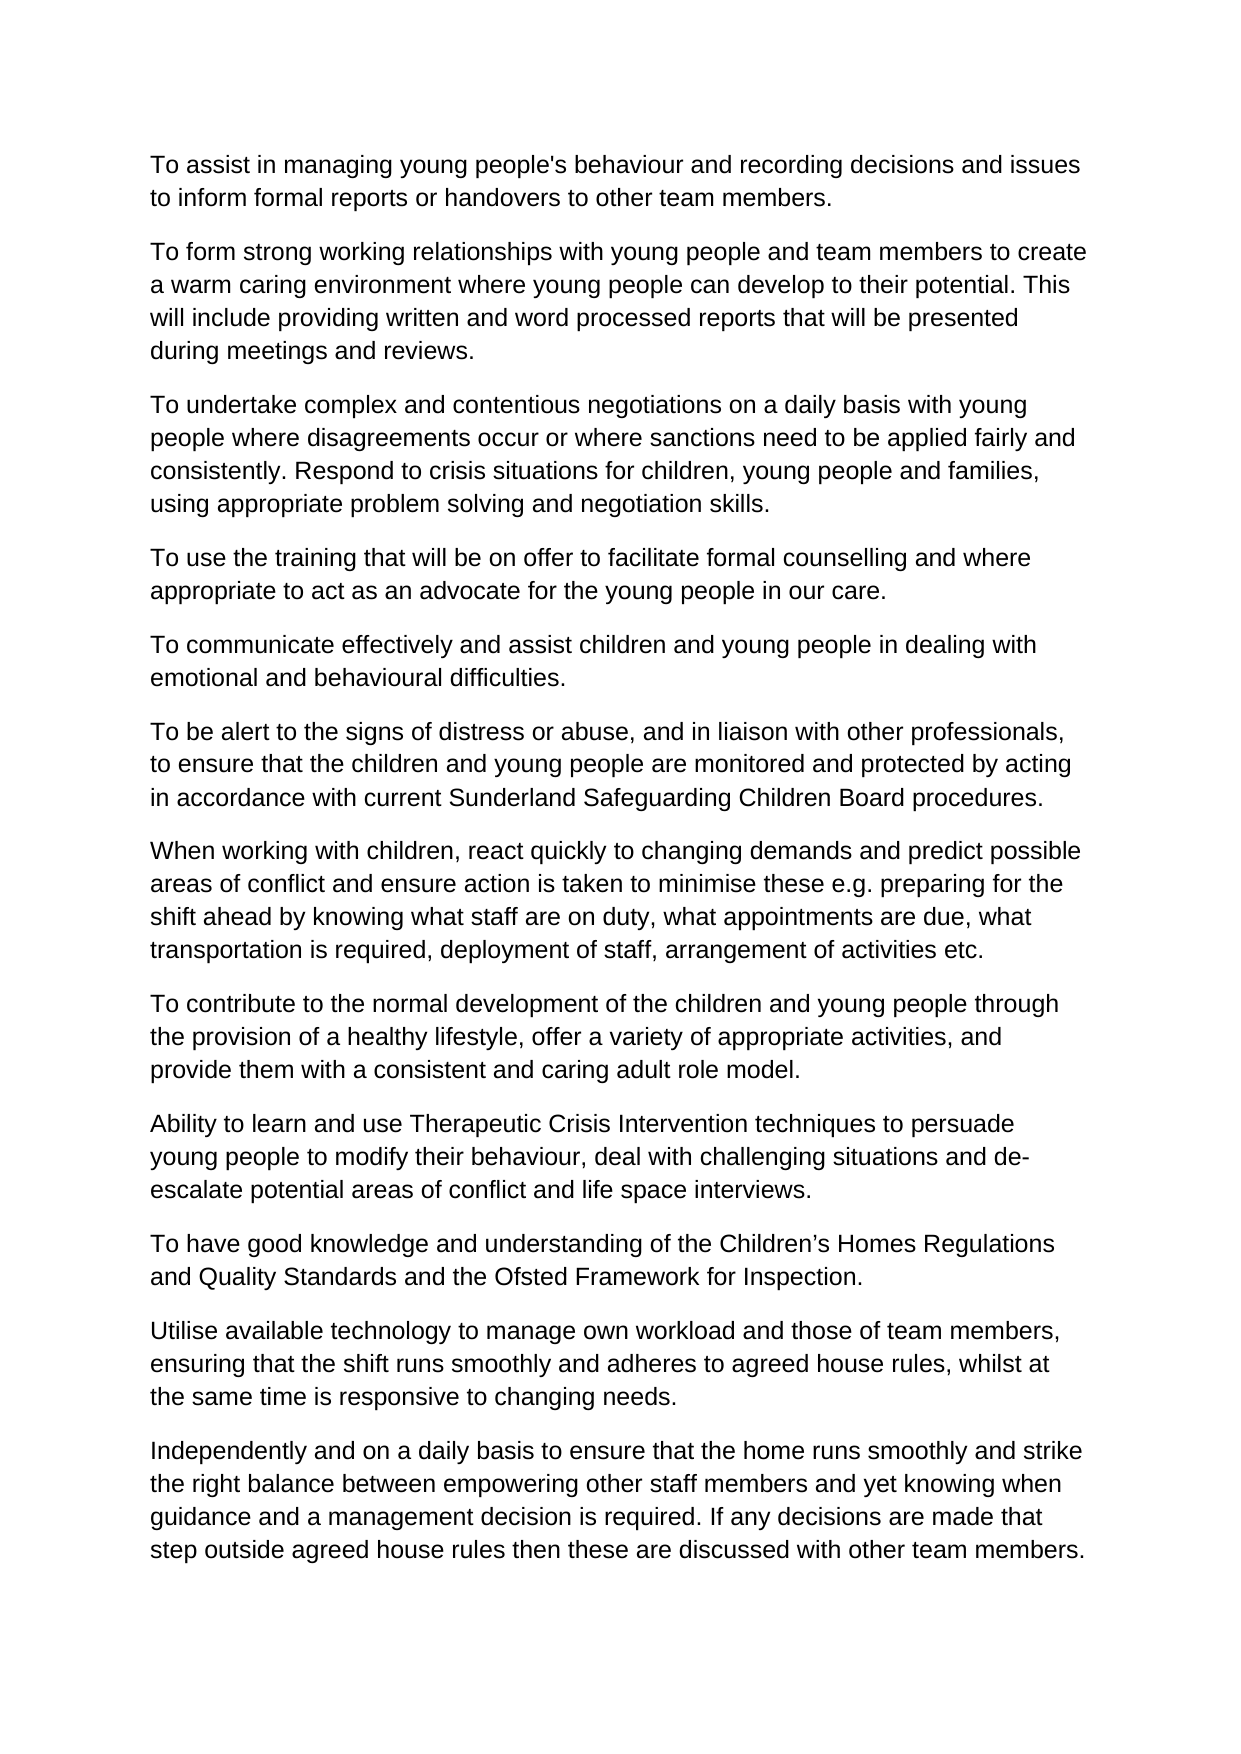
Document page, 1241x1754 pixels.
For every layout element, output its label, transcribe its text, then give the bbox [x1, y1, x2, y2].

text Utilise available technology to manage own workload and those of team members, ensuring that the shift runs smoothly and adheres to agreed house rules, whilst at the same time is responsive to changing needs. [150, 1316, 1090, 1411]
text To be alert to the signs of distress or abuse, and in liaison with other professionals, to ensure that the children and young people are monitored and protected by acting in accordance with current Sunderland Safeguarding Children Board procedures. [150, 716, 1090, 811]
text When working with children, react quickly to changing demands and predict possible areas of conflict and ensure action is taken to minimise these e.g. preparing for the shift ahead by knowing what staff are on duty, what appointments are due, what transportation is required, deployment of staff, arrangement of activities etc. [150, 836, 1090, 964]
text To assist in managing young people's behaviour and recording decisions and issues to inform formal reports or handovers to other team members. [150, 150, 1090, 212]
text To contribute to the normal development of the children and young people through the provision of a healthy lifestyle, offer a variety of appropriate activities, and provide them with a consistent and caring adult role model. [150, 989, 1090, 1084]
text To communicate effectively and assist children and young people in dealing with emotional and behavioural difficulties. [150, 629, 1090, 691]
text Independently and on a daily basis to ensure that the home runs smoothly and strike the right balance between empowering other staff members and yet knowing when guidance and a management decision is required. If any decisions are made that step outside agreed house rules then these are discussed with other team members. [150, 1436, 1090, 1564]
text To undertake complex and contentious negotiations on a daily basis with young people where disagreements occur or where sanctions need to be applied fairly and consistently. Respond to crisis situations for children, young people and families, using appropriate problem solving and negotiation skills. [150, 390, 1090, 518]
text To use the training that will be on offer to facilitate formal counselling and where appropriate to act as an advocate for the young people in our care. [150, 543, 1090, 604]
text To form strong working relationships with young people and team members to create a warm caring environment where young people can develop to their potential. This will include providing written and word processed reports that will be presented during meetings and reviews. [150, 237, 1090, 365]
text To have good knowledge and understanding of the Children’s Homes Regulations and Quality Standards and the Ofsted Framework for Inspection. [150, 1229, 1090, 1291]
text Ability to learn and use Therapeutic Crisis Intervention techniques to persuade young people to modify their behaviour, deal with challenging situations and de-escalate potential areas of conflict and life space interviews. [150, 1109, 1090, 1204]
